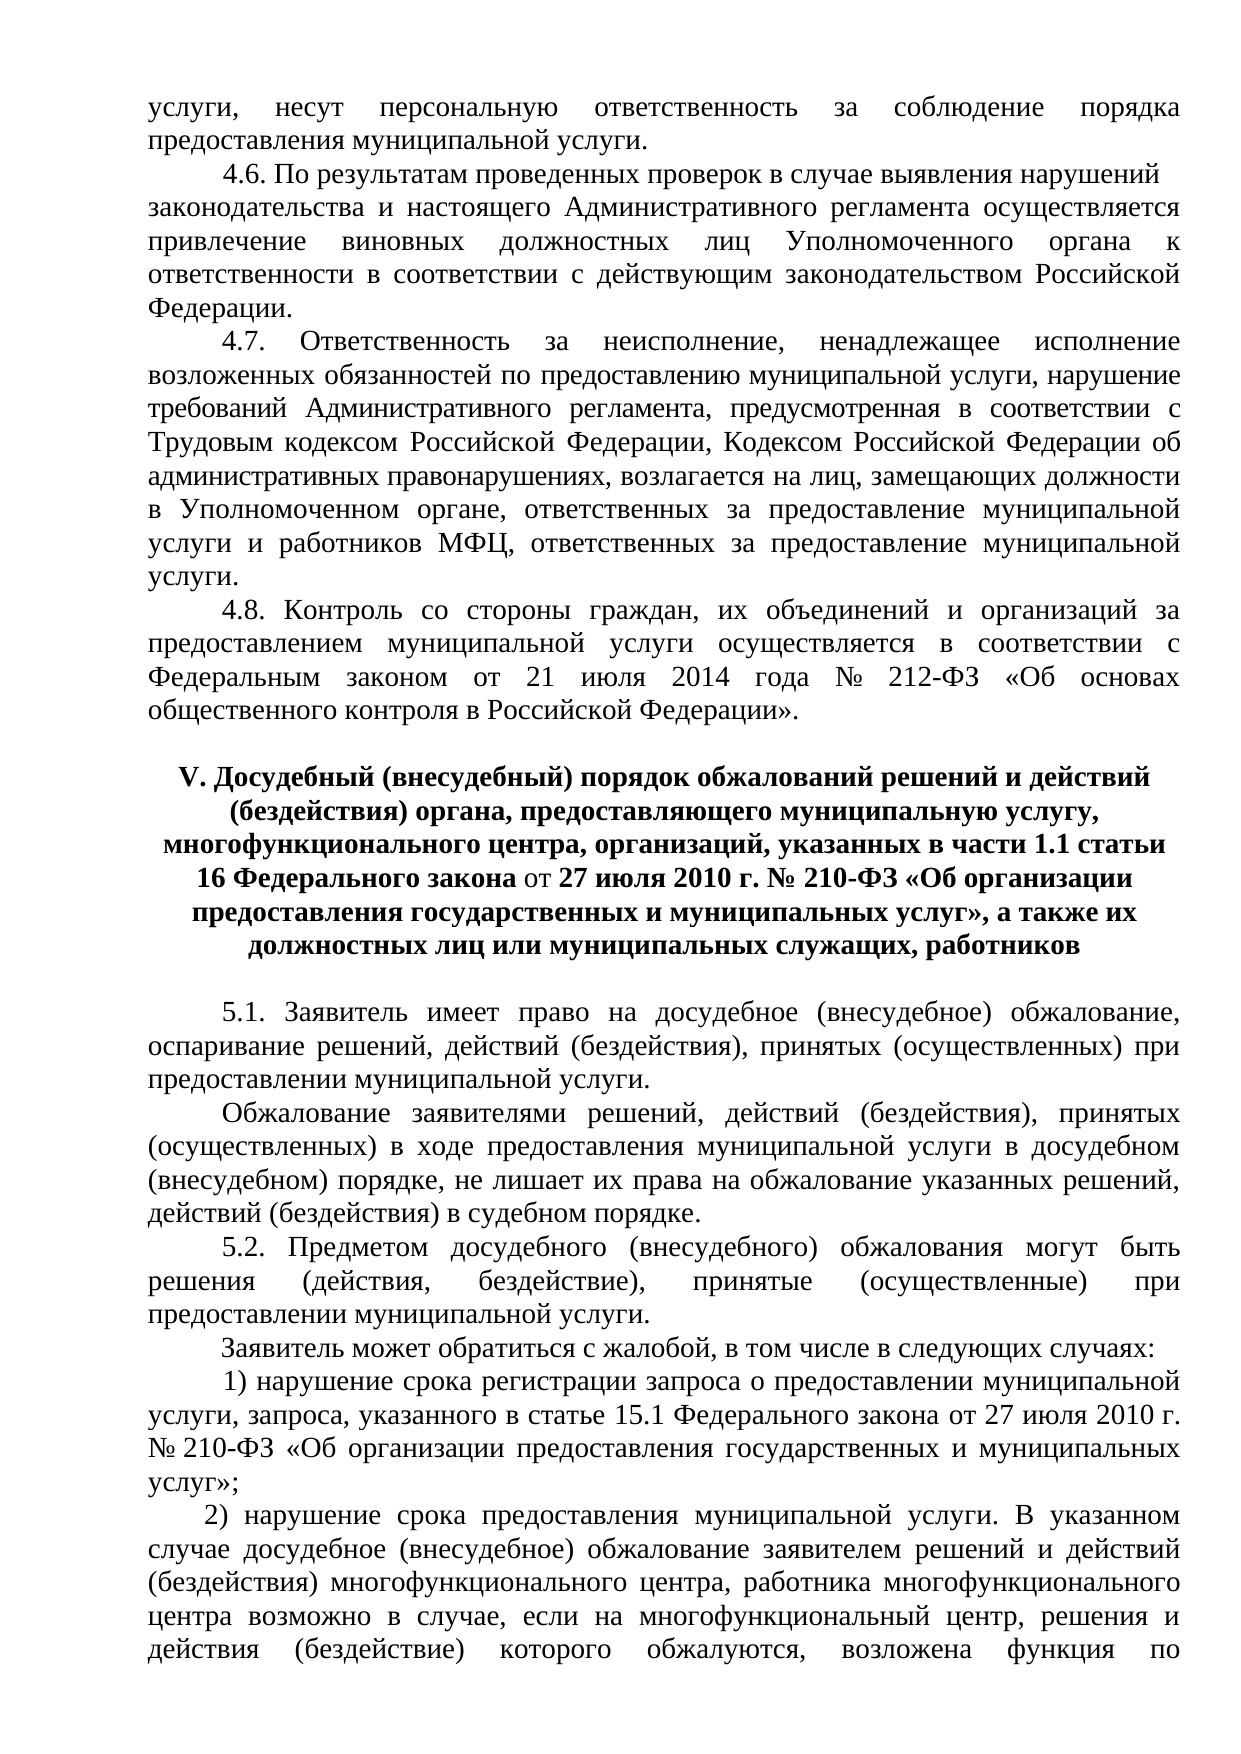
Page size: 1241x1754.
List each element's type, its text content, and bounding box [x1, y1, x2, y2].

text 1) нарушение срока регистрации запроса о предоставлении муниципальной услуги, запроса, указанного в статье 15.1 Федерального закона от 27 июля 2010 г. № 210-ФЗ «Об организации предоставления государственных и муниципальных услуг»; [231, 1464, 1181, 1497]
text 4.6. По результатам проведенных проверок в случае выявления нарушений [223, 156, 1181, 189]
text 4.8. Контроль со стороны граждан, их объединений и организаций за предоставлением муниципальной услуги осуществляется в соответствии с Федеральным законом от 21 июля 2014 года № 212-ФЗ «Об основах общественного контроля в Российской Федерации». [148, 592, 1181, 726]
text V. Досудебный (внесудебный) порядок обжалований решений и действий (бездействия) органа, предоставляющего муниципальную услугу, многофункционального центра, организаций, указанных в части 1.1 статьи 16 Федерального закона от 27 июля 2010 г. № 210-ФЗ «Об организации предоставления государственных и муниципальных услуг», а также их должностных лиц или муниципальных служащих, работников [148, 759, 1181, 961]
text услуги, несут персональную ответственность за соблюдение порядка предоставления муниципальной услуги. [148, 89, 1181, 156]
text 5.1. Заявитель имеет право на досудебное (внесудебное) обжалование, оспаривание решений, действий (бездействия), принятых (осуществленных) при предоставлении муниципальной услуги. [148, 994, 1181, 1095]
text законодательства и настоящего Административного регламента осуществляется привлечение виновных должностных лиц Уполномоченного органа к ответственности в соответствии с действующим законодательством Российской Федерации. [148, 189, 1181, 323]
text 5.2. Предметом досудебного (внесудебного) обжалования могут быть решения (действия, бездействие), принятые (осуществленные) при предоставлении муниципальной услуги. [148, 1229, 1181, 1330]
text 4.7. Ответственность за неисполнение, ненадлежащее исполнение возложенных обязанностей по предоставлению муниципальной услуги, нарушение требований Административного регламента, предусмотренная в соответствии с Трудовым кодексом Российской Федерации, Кодексом Российской Федерации об административных правонарушениях, возлагается на лиц, замещающих должности в Уполномоченном органе, ответственных за предоставление муниципальной услуги и работников МФЦ, ответственных за предоставление муниципальной услуги. [148, 323, 1181, 592]
text Заявитель может обратиться с жалобой, в том числе в следующих случаях: [148, 1330, 1181, 1363]
text Обжалование заявителями решений, действий (бездействия), принятых (осуществленных) в ходе предоставления муниципальной услуги в досудебном (внесудебном) порядке, не лишает их права на обжалование указанных решений, действий (бездействия) в судебном порядке. [148, 1095, 1181, 1229]
text 1) нарушение срока регистрации запроса о предоставлении муниципальной услуги, запроса, указанного в статье 15.1 Федерального закона от 27 июля 2010 г. № 210-ФЗ «Об организации предоставления государственных и муниципальных услуг»; [148, 1363, 1181, 1430]
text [148, 1497, 1181, 1665]
